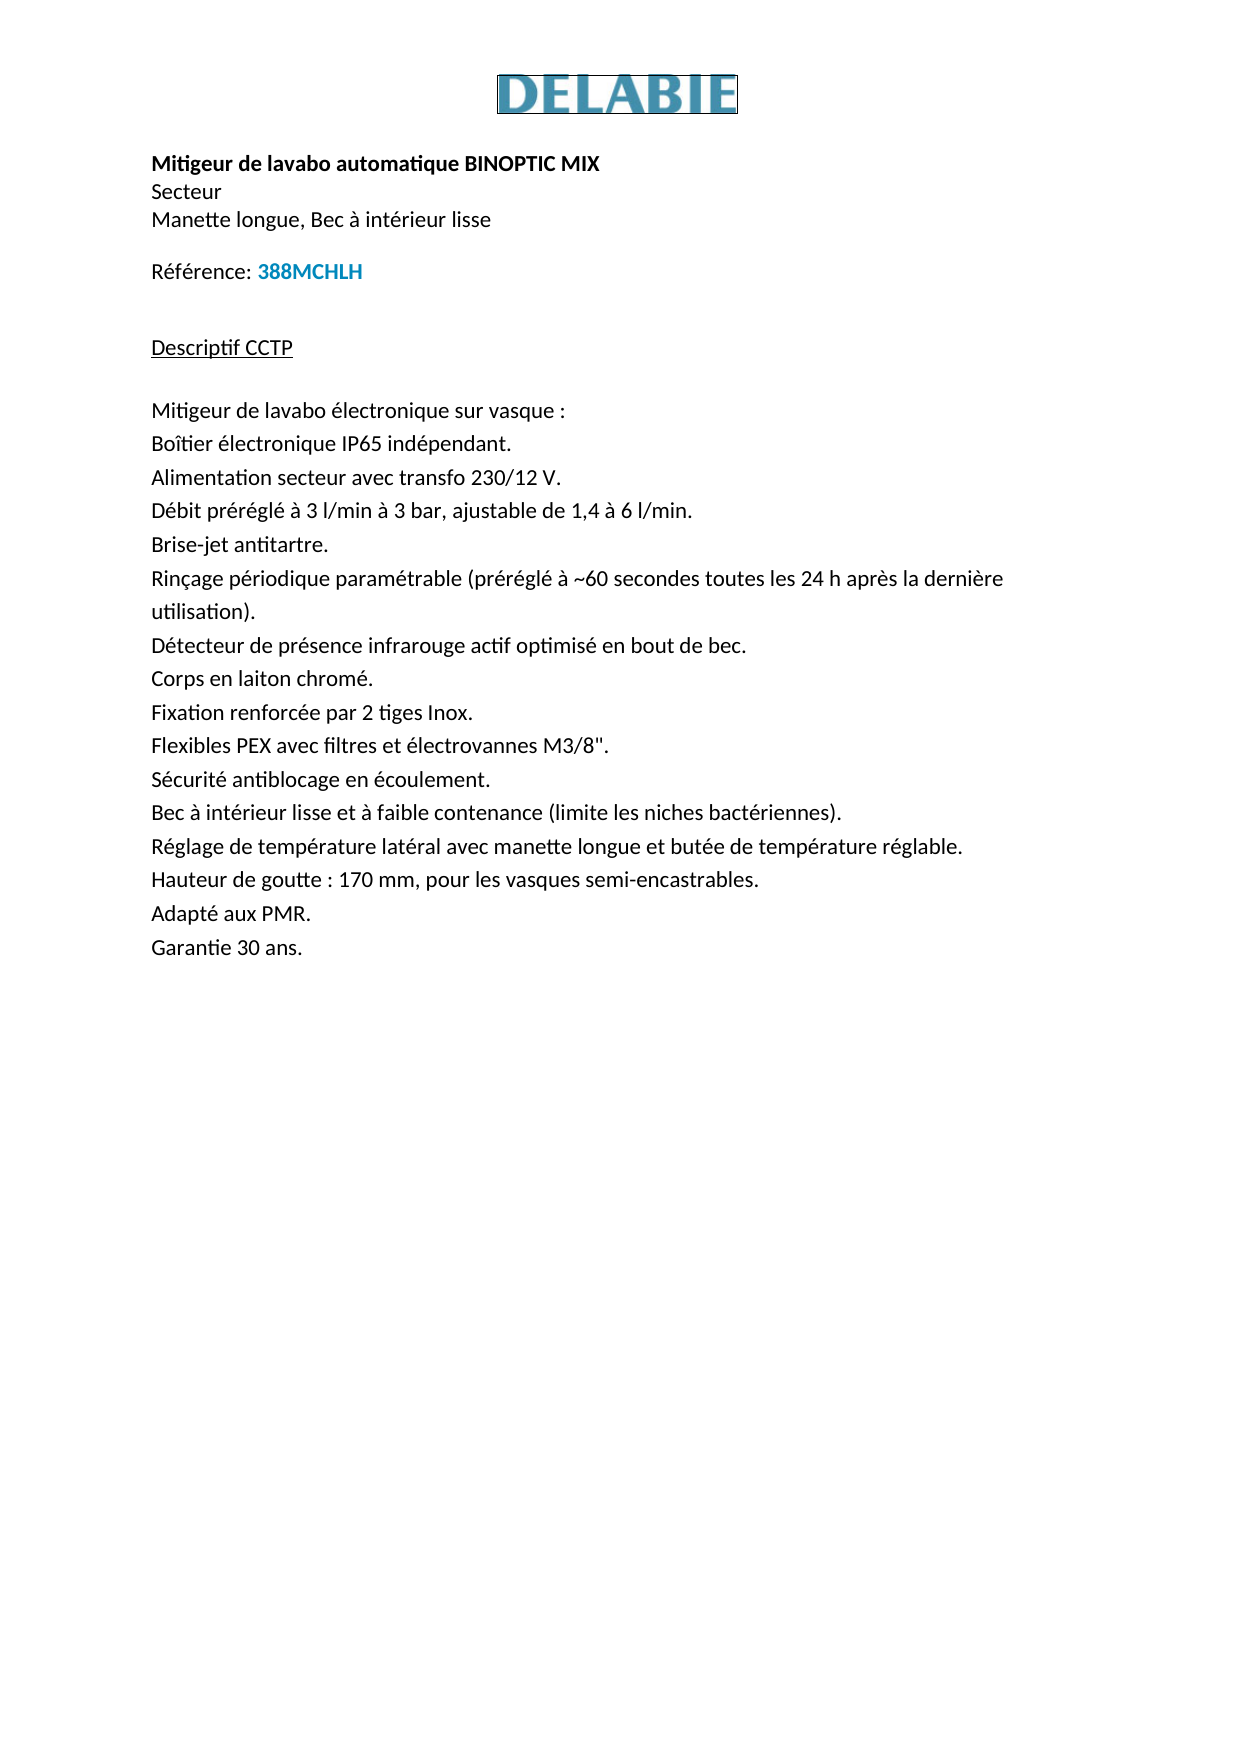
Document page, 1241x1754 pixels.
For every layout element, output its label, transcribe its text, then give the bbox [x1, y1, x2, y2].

text Détecteur de présence infrarouge actif optimisé en bout de bec. [151, 631, 1084, 659]
picture [498, 76, 737, 113]
text Adapté aux PMR. [151, 899, 1084, 927]
text Flexibles PEX avec filtres et électrovannes M3/8". [151, 731, 1084, 759]
text Bec à intérieur lisse et à faible contenance (limite les niches bactériennes). [151, 798, 1084, 827]
text Réglage de température latéral avec manette longue et butée de température réglable. [151, 832, 1084, 860]
text Corps en laiton chromé. [151, 664, 1084, 692]
text Fixation renforcée par 2 tiges Inox. [151, 698, 1084, 726]
text Descriptif CCTP [151, 333, 1084, 361]
text Rinçage périodique paramétrable (préréglé à ~60 secondes toutes les 24 h après la dernière utilisation). [151, 564, 1084, 625]
text Hauteur de goutte : 170 mm, pour les vasques semi-encastrables. [151, 866, 1084, 894]
text Référence: 388MCHLH [151, 257, 1084, 285]
text Mitigeur de lavabo électronique sur vasque : [151, 396, 1084, 424]
text Secteur [151, 177, 1084, 205]
text Boîtier électronique IP65 indépendant. [151, 429, 1084, 458]
text Sécurité antiblocage en écoulement. [151, 765, 1084, 793]
text Alimentation secteur avec transfo 230/12 V. [151, 463, 1084, 491]
text Débit préréglé à 3 l/min à 3 bar, ajustable de 1,4 à 6 l/min. [151, 497, 1084, 525]
text Mitigeur de lavabo automatique BINOPTIC MIX [151, 149, 1084, 177]
text Garantie 30 ans. [151, 933, 1084, 961]
text Brise-jet antitartre. [151, 530, 1084, 558]
text Manette longue, Bec à intérieur lisse [151, 205, 1084, 233]
